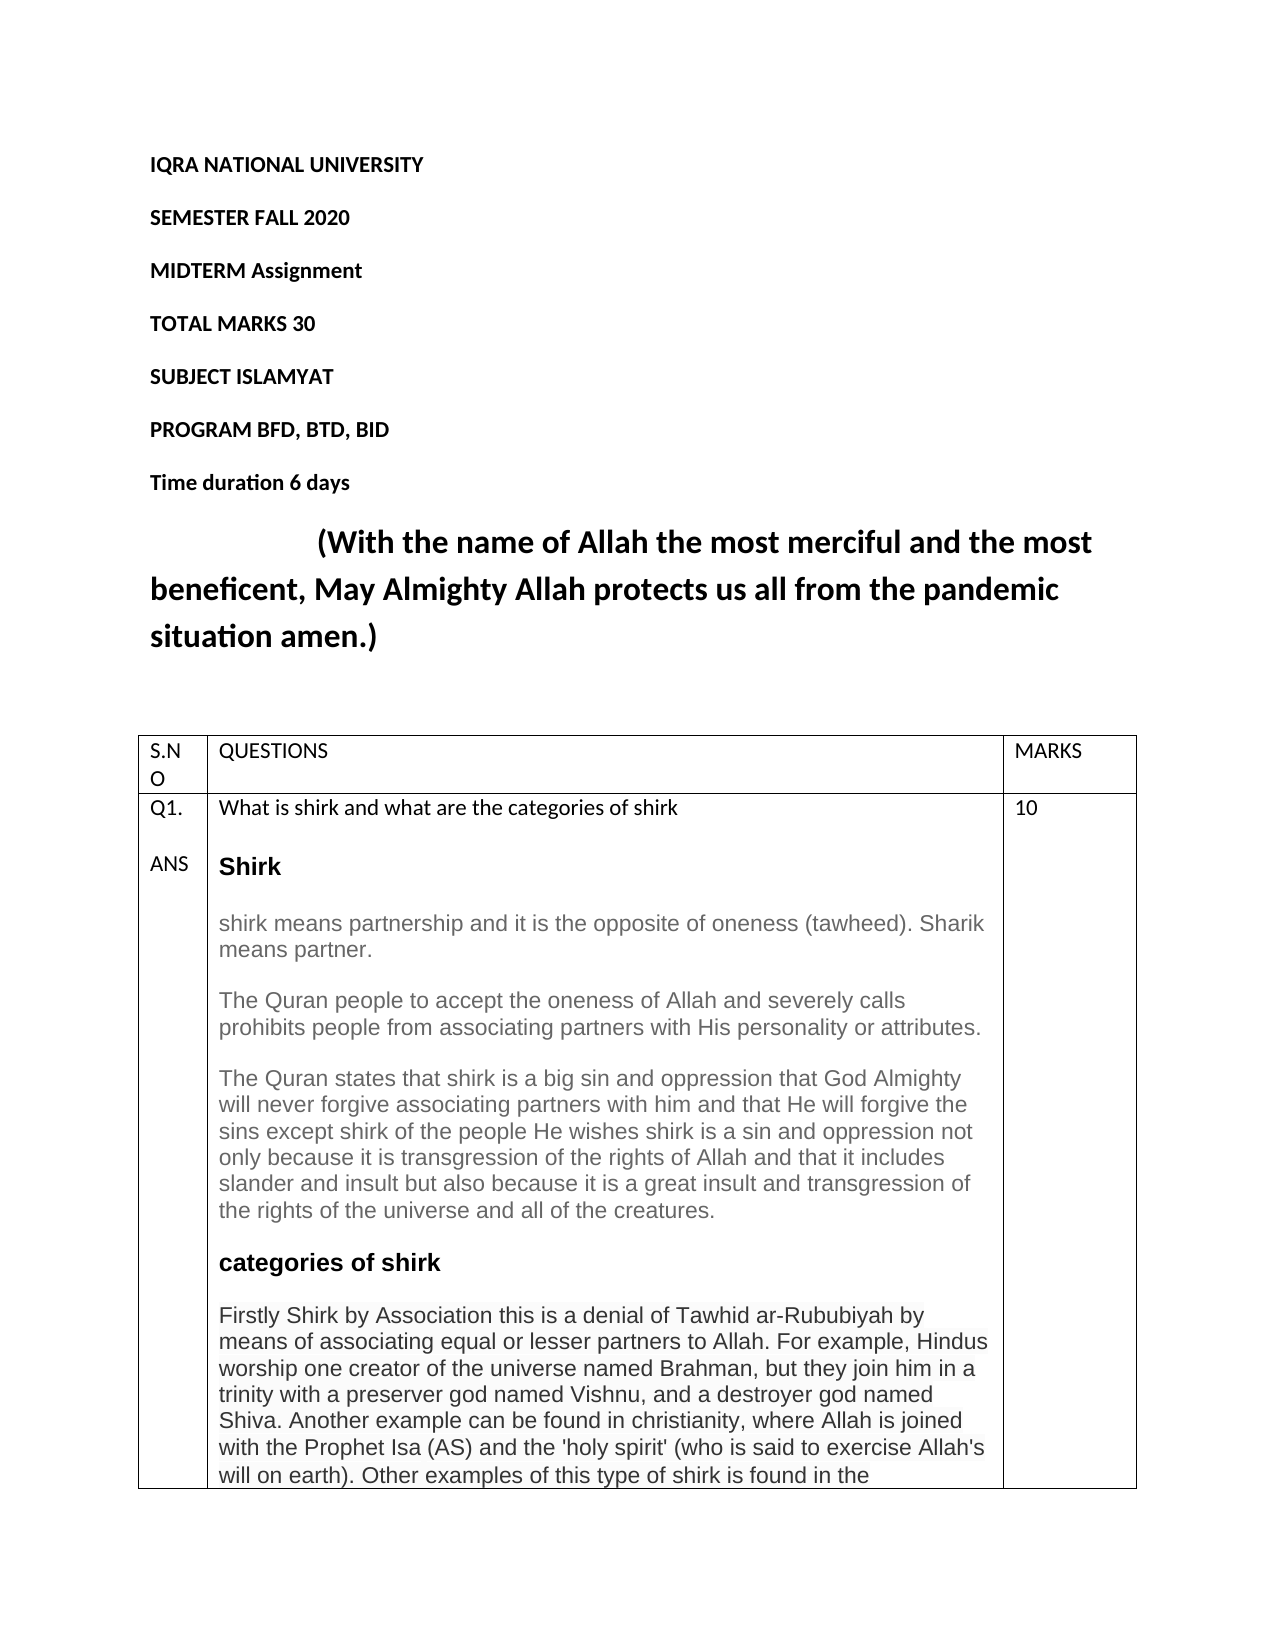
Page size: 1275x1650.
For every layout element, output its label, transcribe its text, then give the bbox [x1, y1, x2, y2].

text SEMESTER FALL 2020 [150, 203, 1125, 231]
table_cell Q1. ANS [139, 794, 207, 1488]
table_header QUESTIONS [208, 736, 1003, 792]
table_cell 10 [1004, 794, 1136, 1488]
table_header S.NO [139, 736, 207, 792]
text (With the name of Allah the most merciful and the most beneficent, May Almighty Allah protects us all from the pandemic situation amen.) [150, 521, 1125, 655]
text PROGRAM BFD, BTD, BID [150, 415, 1125, 443]
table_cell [208, 794, 1003, 1488]
text TOTAL MARKS 30 [150, 309, 1125, 337]
text SUBJECT ISLAMYAT [150, 362, 1125, 390]
text Time duration 6 days [150, 468, 1125, 496]
text IQRA NATIONAL UNIVERSITY [150, 150, 1125, 178]
table_header MARKS [1004, 736, 1136, 792]
text MIDTERM Assignment [150, 256, 1125, 284]
